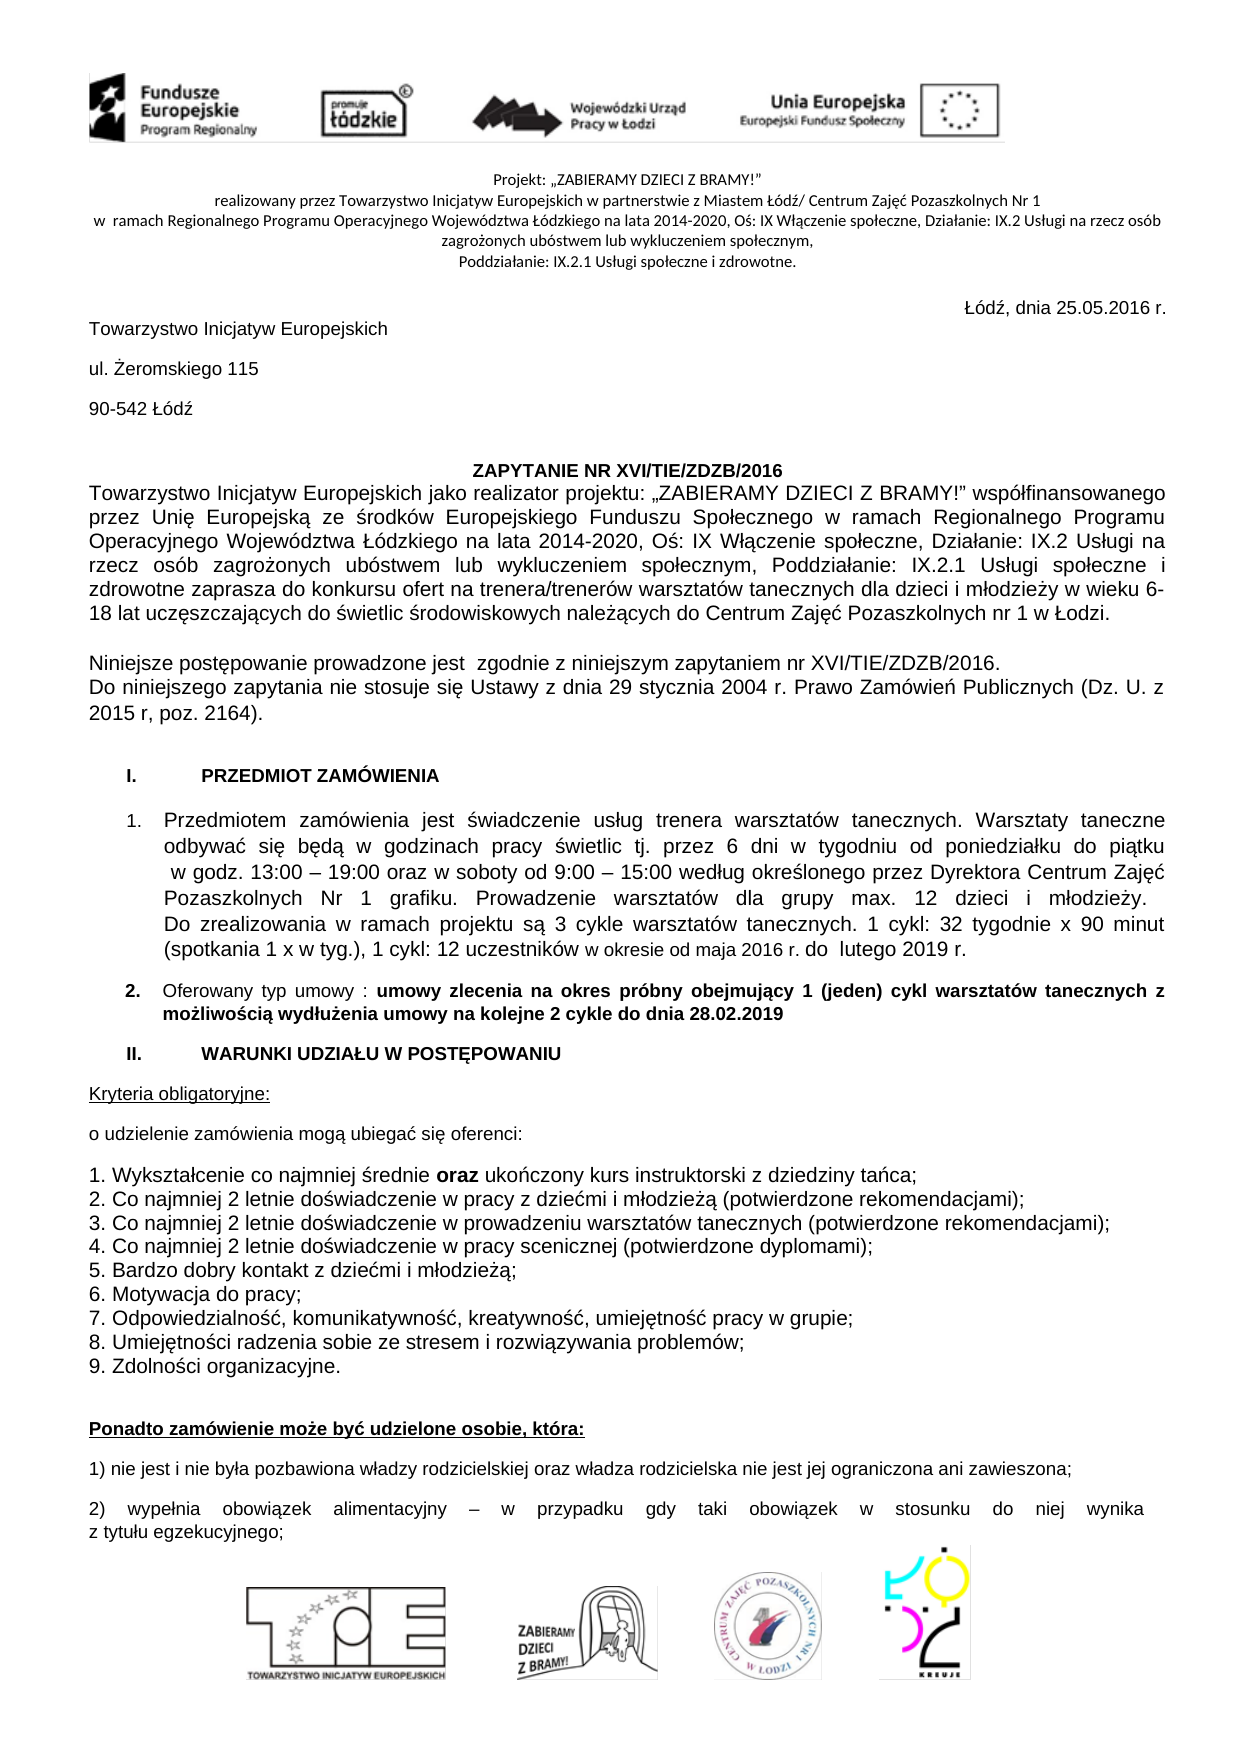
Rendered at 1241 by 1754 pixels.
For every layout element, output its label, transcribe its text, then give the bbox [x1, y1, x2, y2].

list Oferowany typ umowy : umowy zlecenia na okres próbny obejmujący 1 (jeden) cykl warsztatów tanecznych z możliwością wydłużenia umowy na kolejne 2 cykle do dnia 28.02.2019 [125, 980, 1167, 1024]
text 7. Odpowiedzialność, komunikatywność, kreatywność, umiejętność pracy w grupie; [89, 1306, 1167, 1330]
picture [88, 73, 1005, 144]
picture [517, 1586, 659, 1681]
text Ponadto zamówienie może być udzielone osobie, która: [89, 1418, 1167, 1439]
text 5. Bardzo dobry kontakt z dziećmi i młodzieżą; [89, 1258, 1167, 1282]
text 9. Zdolności organizacyjne. [89, 1354, 1167, 1378]
text 3. Co najmniej 2 letnie doświadczenie w prowadzeniu warsztatów tanecznych (potwierdzone rekomendacjami); [89, 1210, 1167, 1234]
text Niniejsze postępowanie prowadzone jest zgodnie z niniejszym zapytaniem nr XVI/TIE/ZDZB/2016. [89, 651, 1167, 675]
text ul. Żeromskiego 115 [89, 358, 1167, 379]
text Łódź, dnia 25.05.2016 r. [89, 297, 1167, 318]
text 90-542 Łódź [89, 398, 1167, 419]
list PRZEDMIOT ZAMÓWIENIA [126, 765, 1167, 786]
text Towarzystwo Inicjatyw Europejskich [89, 318, 1167, 340]
text 4. Co najmniej 2 letnie doświadczenie w pracy scenicznej (potwierdzone dyplomami); [89, 1234, 1167, 1258]
text Kryteria obligatoryjne: [89, 1083, 1167, 1104]
list Przedmiotem zamówienia jest świadczenie usług trenera warsztatów tanecznych. Warsztaty taneczne odbywać się będą w godzinach pracy świetlic tj. przez 6 dni w tygodniu od poniedziałku do piątku w godz. 13:00 – 19:00 oraz w soboty od 9:00 – 15:00 według określonego przez Dyrektora Centrum Zajęć Pozaszkolnych Nr 1 grafiku. Prowadzenie warsztatów dla grupy max. 12 dzieci i młodzieży. Do zrealizowania w ramach projektu są 3 cykle warsztatów tanecznych. 1 cykl: 32 tygodnie x 90 minut (spotkania 1 x w tyg.), 1 cykl: 12 uczestników w okresie od maja 2016 r. do lutego 2019 r. [126, 808, 1167, 961]
picture [714, 1572, 823, 1681]
text Towarzystwo Inicjatyw Europejskich jako realizator projektu: „ZABIERAMY DZIECI Z BRAMY!” współfinansowanego przez Unię Europejską ze środków Europejskiego Funduszu Społecznego w ramach Regionalnego Programu Operacyjnego Województwa Łódzkiego na lata 2014-2020, Oś: IX Włączenie społeczne, Działanie: IX.2 Usługi na rzecz osób zagrożonych ubóstwem lub wykluczeniem społecznym, Poddziałanie: IX.2.1 Usługi społeczne i zdrowotne zaprasza do konkursu ofert na trenera/trenerów warsztatów tanecznych dla dzieci i młodzieży w wieku 6-18 lat uczęszczających do świetlic środowiskowych należących do Centrum Zajęć Pozaszkolnych nr 1 w Łodzi. [89, 481, 1167, 625]
text o udzielenie zamówienia mogą ubiegać się oferenci: [89, 1123, 1167, 1144]
picture [879, 1545, 972, 1681]
text 1. Wykształcenie co najmniej średnie oraz ukończony kurs instruktorski z dziedziny tańca; [89, 1162, 1167, 1186]
text ZAPYTANIE NR XVI/TIE/ZDZB/2016 [89, 459, 1167, 481]
picture [246, 1587, 447, 1681]
text 1) nie jest i nie była pozbawiona władzy rodzicielskiej oraz władza rodzicielska nie jest jej ograniczona ani zawieszona; [89, 1458, 1167, 1479]
list WARUNKI UDZIAŁU W POSTĘPOWANIU [126, 1043, 1167, 1064]
text 2) wypełnia obowiązek alimentacyjny – w przypadku gdy taki obowiązek w stosunku do niej wynika z tytułu egzekucyjnego; [89, 1498, 1167, 1543]
text 2. Co najmniej 2 letnie doświadczenie w pracy z dziećmi i młodzieżą (potwierdzone rekomendacjami); [89, 1186, 1167, 1210]
text 6. Motywacja do pracy; [89, 1282, 1167, 1306]
text 8. Umiejętności radzenia sobie ze stresem i rozwiązywania problemów; [89, 1330, 1167, 1354]
text Do niniejszego zapytania nie stosuje się Ustawy z dnia 29 stycznia 2004 r. Prawo Zamówień Publicznych (Dz. U. z 2015 r, poz. 2164). [89, 675, 1167, 725]
